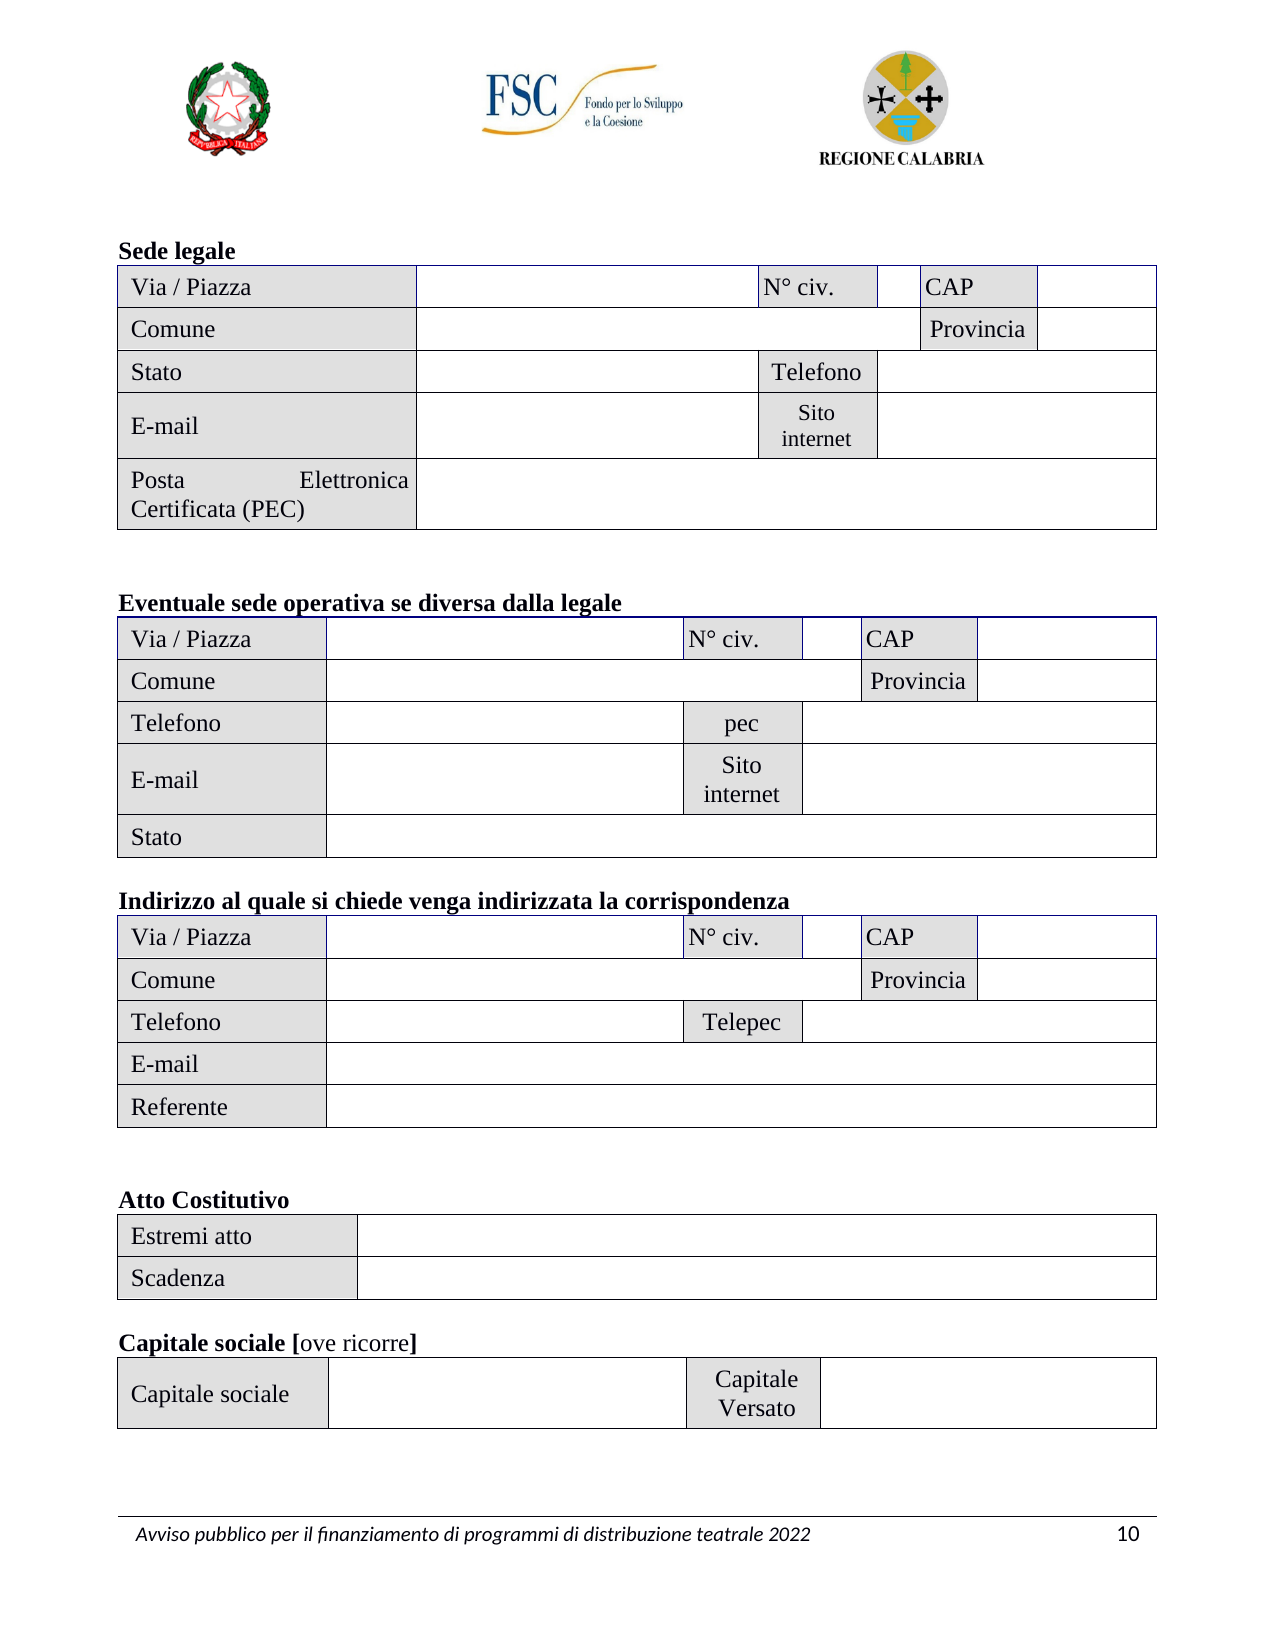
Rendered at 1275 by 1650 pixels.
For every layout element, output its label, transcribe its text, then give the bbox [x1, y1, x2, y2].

table_cell [803, 744, 1156, 814]
table_header Capitale sociale [118, 1358, 328, 1428]
picture [815, 46, 988, 174]
table_cell Sito internet [684, 744, 802, 814]
text Atto Costitutivo [118, 1185, 1157, 1214]
text Indirizzo al quale si chiede venga indirizzata la corrispondenza [118, 886, 1157, 915]
table_header Via / Piazza [118, 916, 326, 957]
table_header N° civ. [684, 618, 802, 659]
table_cell [803, 702, 1156, 743]
table_header [821, 1358, 1156, 1428]
table_header Via / Piazza [118, 266, 416, 307]
table_cell [417, 351, 758, 392]
table_cell Provincia [921, 308, 1037, 349]
table_cell [878, 393, 1156, 458]
table_header Capitale Versato [687, 1358, 820, 1428]
table_header [358, 1215, 1156, 1256]
table_cell pec [684, 702, 802, 743]
table_cell Scadenza [118, 1257, 357, 1298]
table_cell [327, 1001, 683, 1042]
table_cell [878, 351, 1156, 392]
table_cell Telefono [118, 1001, 326, 1042]
picture [481, 42, 685, 178]
table_cell [327, 815, 1156, 857]
table_cell [1038, 308, 1156, 349]
table_header [327, 916, 683, 957]
table_cell [978, 959, 1156, 1000]
table_header [803, 916, 861, 957]
table_cell Stato [118, 815, 326, 857]
table_header [978, 618, 1156, 659]
table_cell [358, 1257, 1156, 1298]
table_cell [327, 744, 683, 814]
table_cell [417, 393, 758, 458]
table_cell [803, 1001, 1156, 1042]
table_header N° civ. [759, 266, 877, 307]
table_cell E-mail [118, 1043, 326, 1084]
table_cell [327, 702, 683, 743]
table_header [1038, 266, 1156, 307]
table_cell Referente [118, 1085, 326, 1127]
text Eventuale sede operativa se diversa dalla legale [118, 588, 1157, 616]
table_cell [327, 1085, 1156, 1127]
picture [147, 29, 309, 191]
table_cell [978, 660, 1156, 701]
table_header [878, 266, 920, 307]
table_cell Telefono [118, 702, 326, 743]
table_header [327, 618, 683, 659]
table_cell [327, 660, 861, 701]
table_cell Comune [118, 660, 326, 701]
table_cell Telefono [759, 351, 877, 392]
table_header CAP [921, 266, 1037, 307]
table_header CAP [862, 618, 977, 659]
table_cell [327, 1043, 1156, 1084]
table_header Estremi atto [118, 1215, 357, 1256]
table_header [978, 916, 1156, 957]
table_header [803, 618, 861, 659]
text Capitale sociale [ove ricorre] [118, 1328, 1157, 1357]
table_cell Posta Elettronica Certificata (PEC) [118, 459, 416, 529]
table_cell [417, 459, 1156, 529]
table_header CAP [862, 916, 977, 957]
table_cell Comune [118, 308, 416, 349]
table_header [417, 266, 758, 307]
table_header N° civ. [684, 916, 802, 957]
table_cell [327, 959, 861, 1000]
table_cell Sito internet [759, 393, 877, 458]
table_header Via / Piazza [118, 618, 326, 659]
table_cell E-mail [118, 744, 326, 814]
table_cell Stato [118, 351, 416, 392]
table_cell [417, 308, 920, 349]
table_cell Provincia [862, 660, 977, 701]
table_cell E-mail [118, 393, 416, 458]
table_cell Provincia [862, 959, 977, 1000]
text Sede legale [118, 236, 1157, 265]
table_cell Comune [118, 959, 326, 1000]
table_header [329, 1358, 686, 1428]
table_cell Telepec [684, 1001, 802, 1042]
